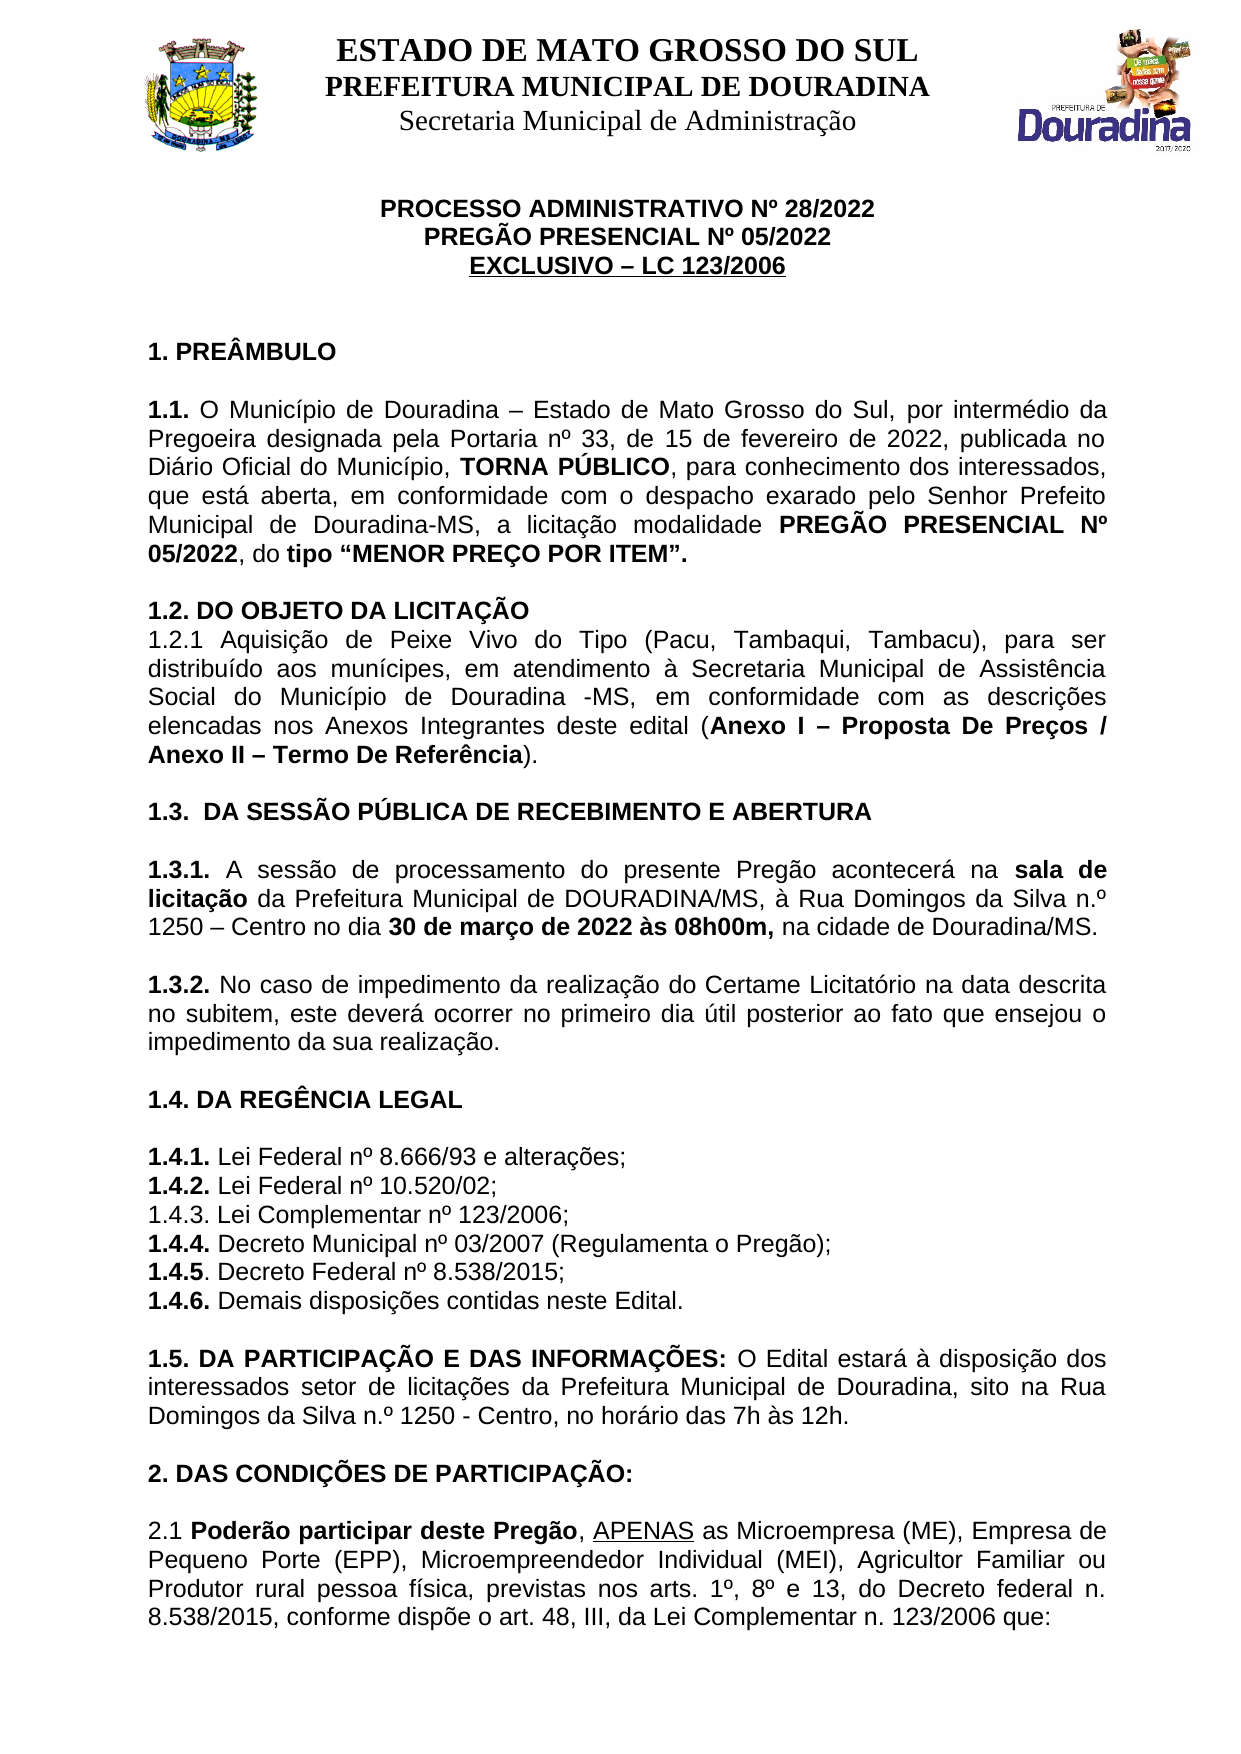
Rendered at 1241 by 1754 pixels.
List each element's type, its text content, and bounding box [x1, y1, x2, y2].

text 1.4.5. Decreto Federal nº 8.538/2015; [148, 1257, 1107, 1286]
text 1.2. DO OBJETO DA LICITAÇÃO [103, 596, 1107, 625]
text 1.3.1. A sessão de processamento do presente Pregão acontecerá na sala de licitação da Prefeitura Municipal de DOURADINA/MS, à Rua Domingos da Silva n.º 1250 – Centro no dia 30 de março de 2022 às 08h00m, na cidade de Douradina/MS. [148, 855, 1107, 941]
text 1.4.6. Demais disposições contidas neste Edital. [148, 1286, 1107, 1315]
text 1.3. DA SESSÃO PÚBLICA DE RECEBIMENTO E ABERTURA [148, 797, 1107, 826]
text PROCESSO ADMINISTRATIVO Nº 28/2022 [148, 194, 1107, 222]
picture [1007, 25, 1201, 155]
text 2. DAS CONDIÇÕES DE PARTICIPAÇÃO: [148, 1459, 1107, 1487]
text 1.4.2. Lei Federal nº 10.520/02; [148, 1171, 1107, 1200]
text 1.1. O Município de Douradina – Estado de Mato Grosso do Sul, por intermédio da Pregoeira designada pela Portaria nº 33, de 15 de fevereiro de 2022, publicada no Diário Oficial do Município, TORNA PÚBLICO, para conhecimento dos interessados, que está aberta, em conformidade com o despacho exarado pelo Senhor Prefeito Municipal de Douradina-MS, a licitação modalidade PREGÃO PRESENCIAL Nº 05/2022, do tipo “MENOR PREÇO POR ITEM”. [148, 395, 1107, 567]
picture [134, 25, 266, 162]
text PREGÃO PRESENCIAL Nº 05/2022 [148, 222, 1107, 251]
text EXCLUSIVO – LC 123/2006 [148, 251, 1107, 280]
text 1.4.4. Decreto Municipal nº 03/2007 (Regulamenta o Pregão); [148, 1229, 1107, 1257]
text 1.4.1. Lei Federal nº 8.666/93 e alterações; [148, 1142, 1107, 1171]
text 1. PREÂMBULO [148, 337, 1107, 366]
text 1.3.2. No caso de impedimento da realização do Certame Licitatório na data descrita no subitem, este deverá ocorrer no primeiro dia útil posterior ao fato que ensejou o impedimento da sua realização. [148, 970, 1107, 1056]
text 1.5. DA PARTICIPAÇÃO E DAS INFORMAÇÕES: O Edital estará à disposição dos interessados setor de licitações da Prefeitura Municipal de Douradina, sito na Rua Domingos da Silva n.º 1250 - Centro, no horário das 7h às 12h. [148, 1344, 1107, 1430]
text 1.4. DA REGÊNCIA LEGAL [148, 1085, 1107, 1114]
text 1.4.3. Lei Complementar nº 123/2006; [148, 1200, 1107, 1229]
text 1.2.1 Aquisição de Peixe Vivo do Tipo (Pacu, Tambaqui, Tambacu), para ser distribuído aos munícipes, em atendimento à Secretaria Municipal de Assistência Social do Município de Douradina -MS, em conformidade com as descrições elencadas nos Anexos Integrantes deste edital (Anexo I – Proposta De Preços / Anexo II – Termo De Referência). [148, 625, 1107, 769]
text 2.1 Poderão participar deste Pregão, APENAS as Microempresa (ME), Empresa de Pequeno Porte (EPP), Microempreendedor Individual (MEI), Agricultor Familiar ou Produtor rural pessoa física, previstas nos arts. 1º, 8º e 13, do Decreto federal n. 8.538/2015, conforme dispõe o art. 48, III, da Lei Complementar n. 123/2006 que: [148, 1516, 1107, 1631]
